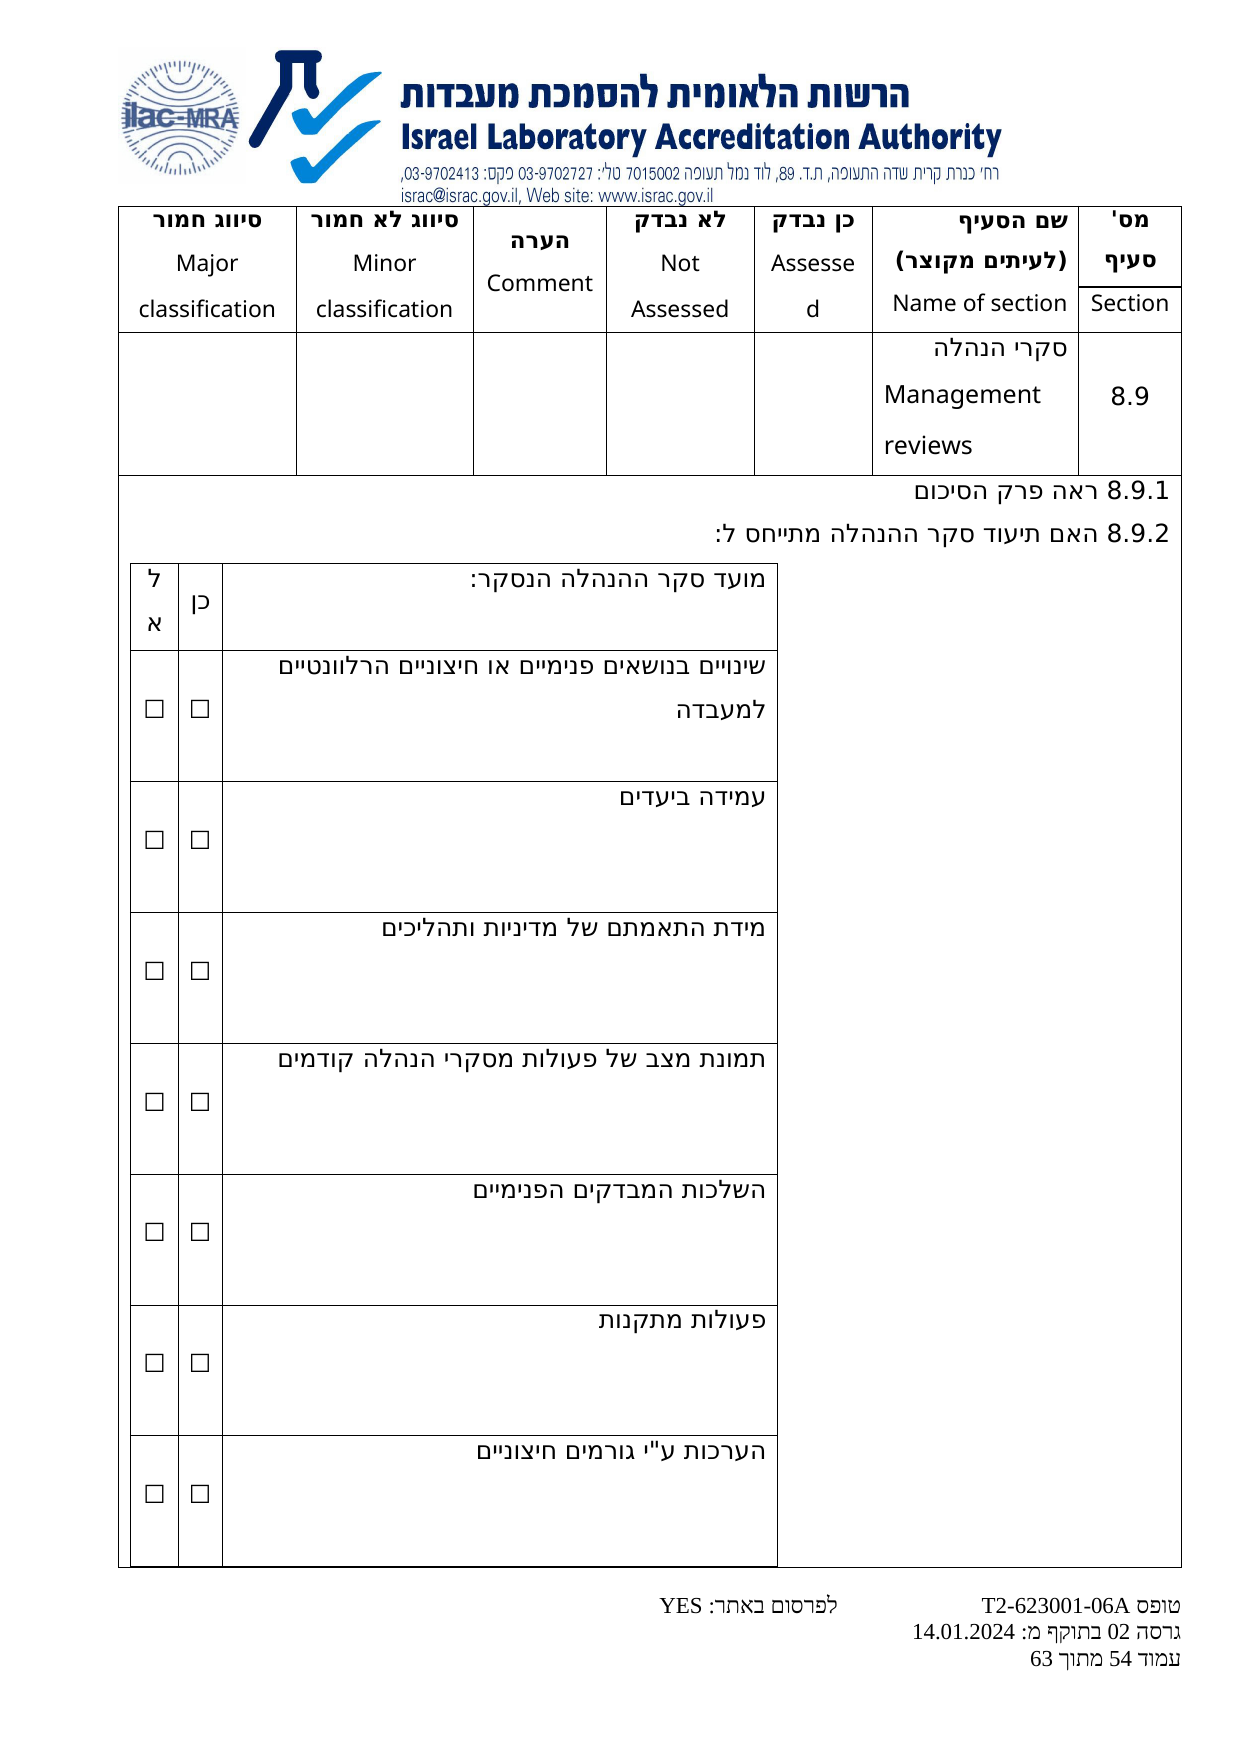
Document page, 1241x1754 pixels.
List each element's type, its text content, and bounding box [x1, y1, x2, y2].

table_cell סקרי הנהלה Management reviews [873, 333, 1078, 475]
table_cell 8.9 [1079, 333, 1181, 475]
table_header לא נבדק Not Assessed [607, 207, 754, 332]
table_header סיווג חמור Major classification [119, 207, 296, 332]
table_header הערה Comment [474, 207, 606, 332]
table_cell [474, 333, 606, 475]
table_header שם הסעיף (לעיתים מקוצר) Name of section [873, 207, 1078, 332]
picture [118, 47, 1002, 206]
table_cell [297, 333, 473, 475]
table_header מס' סעיף [1079, 207, 1181, 286]
table_cell [607, 333, 754, 475]
table_cell [119, 333, 296, 475]
table_header סיווג לא חמור Minor classification [297, 207, 473, 332]
table_header כן נבדק Assessed [755, 207, 872, 332]
table_cell 8.9.1 ראה פרק הסיכום 8.9.2 האם תיעוד סקר ההנהלה מתייחס ל: 8.9.3 האם תפוקות סקר ההנהלה מתייחסים לכל הפחות לנושאים הבאים: [119, 476, 1181, 1567]
table_cell [755, 333, 872, 475]
table_cell Section [1079, 288, 1181, 332]
